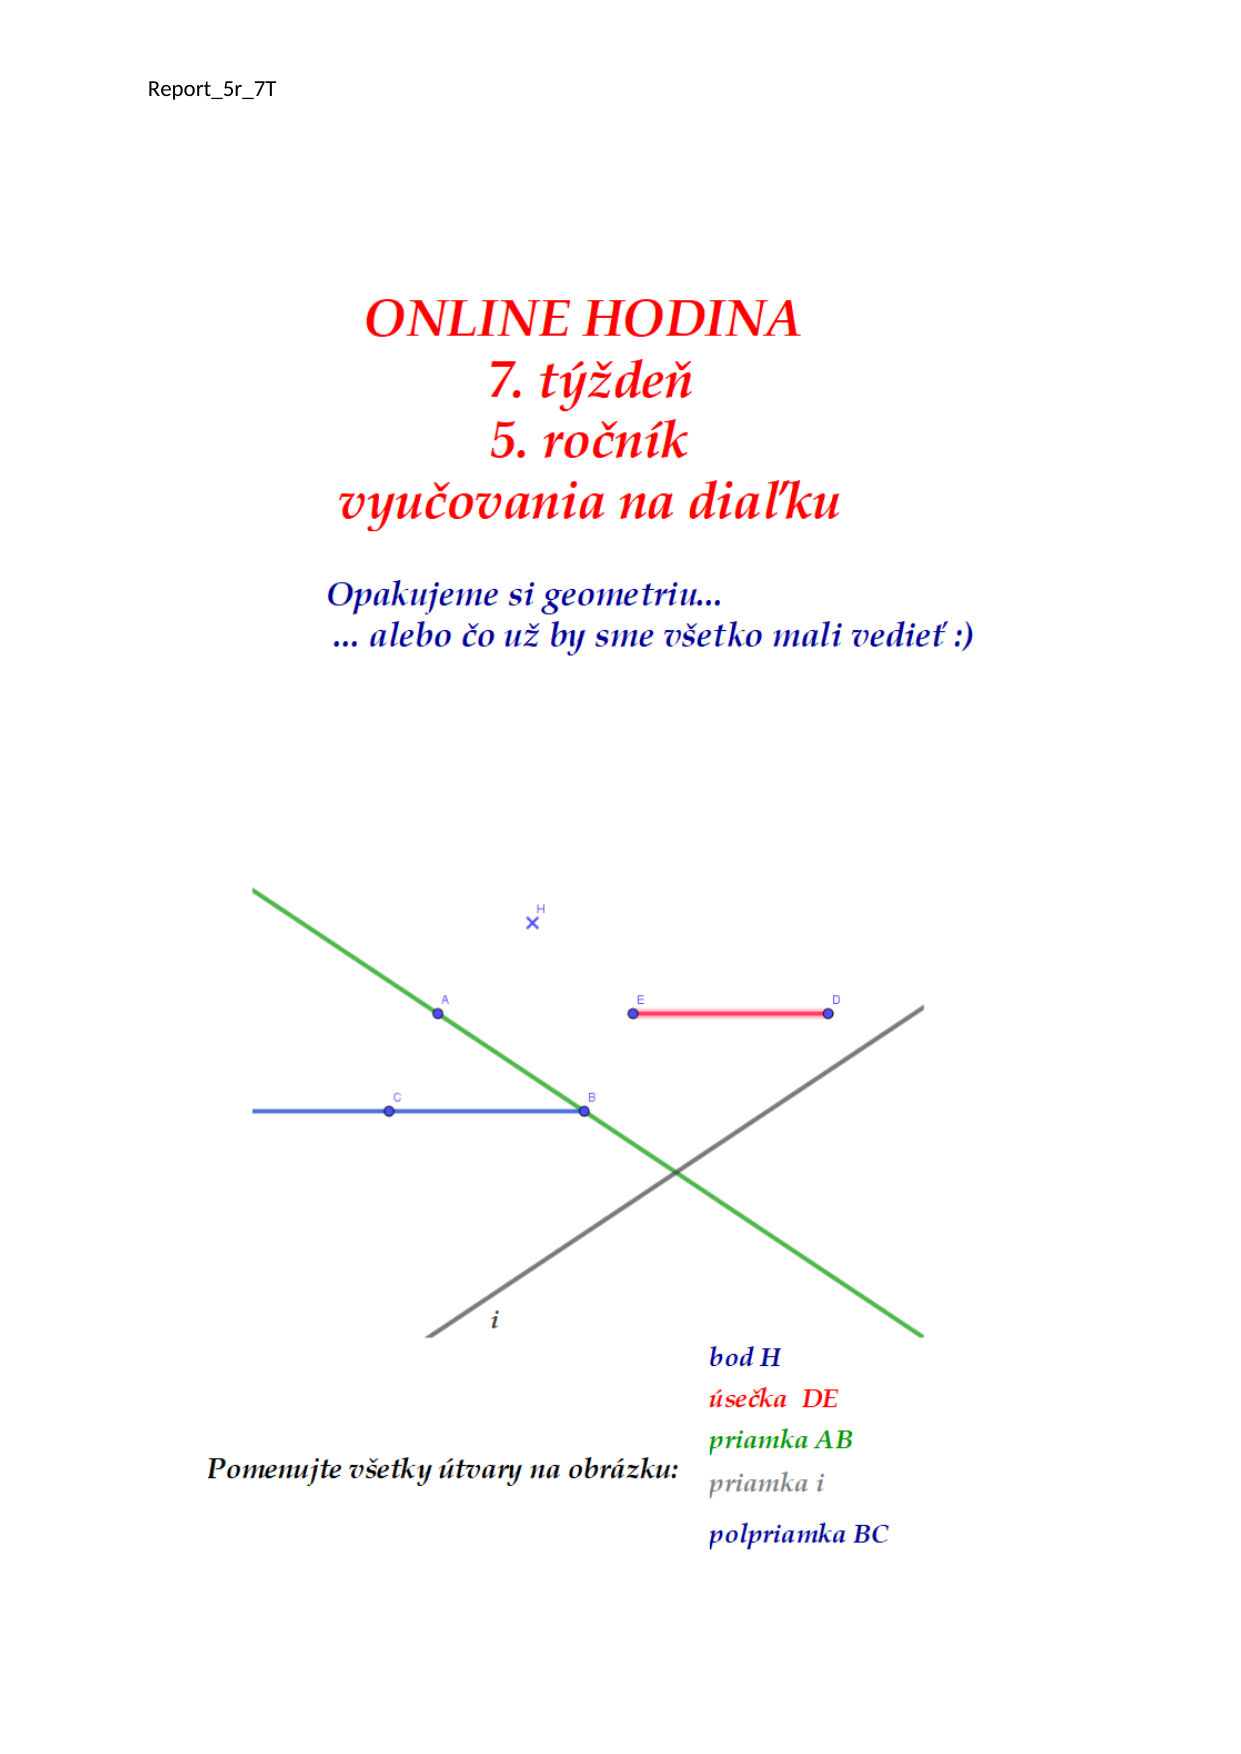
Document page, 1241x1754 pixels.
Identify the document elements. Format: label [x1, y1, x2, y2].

picture [147, 147, 1093, 861]
picture [147, 862, 1093, 1576]
